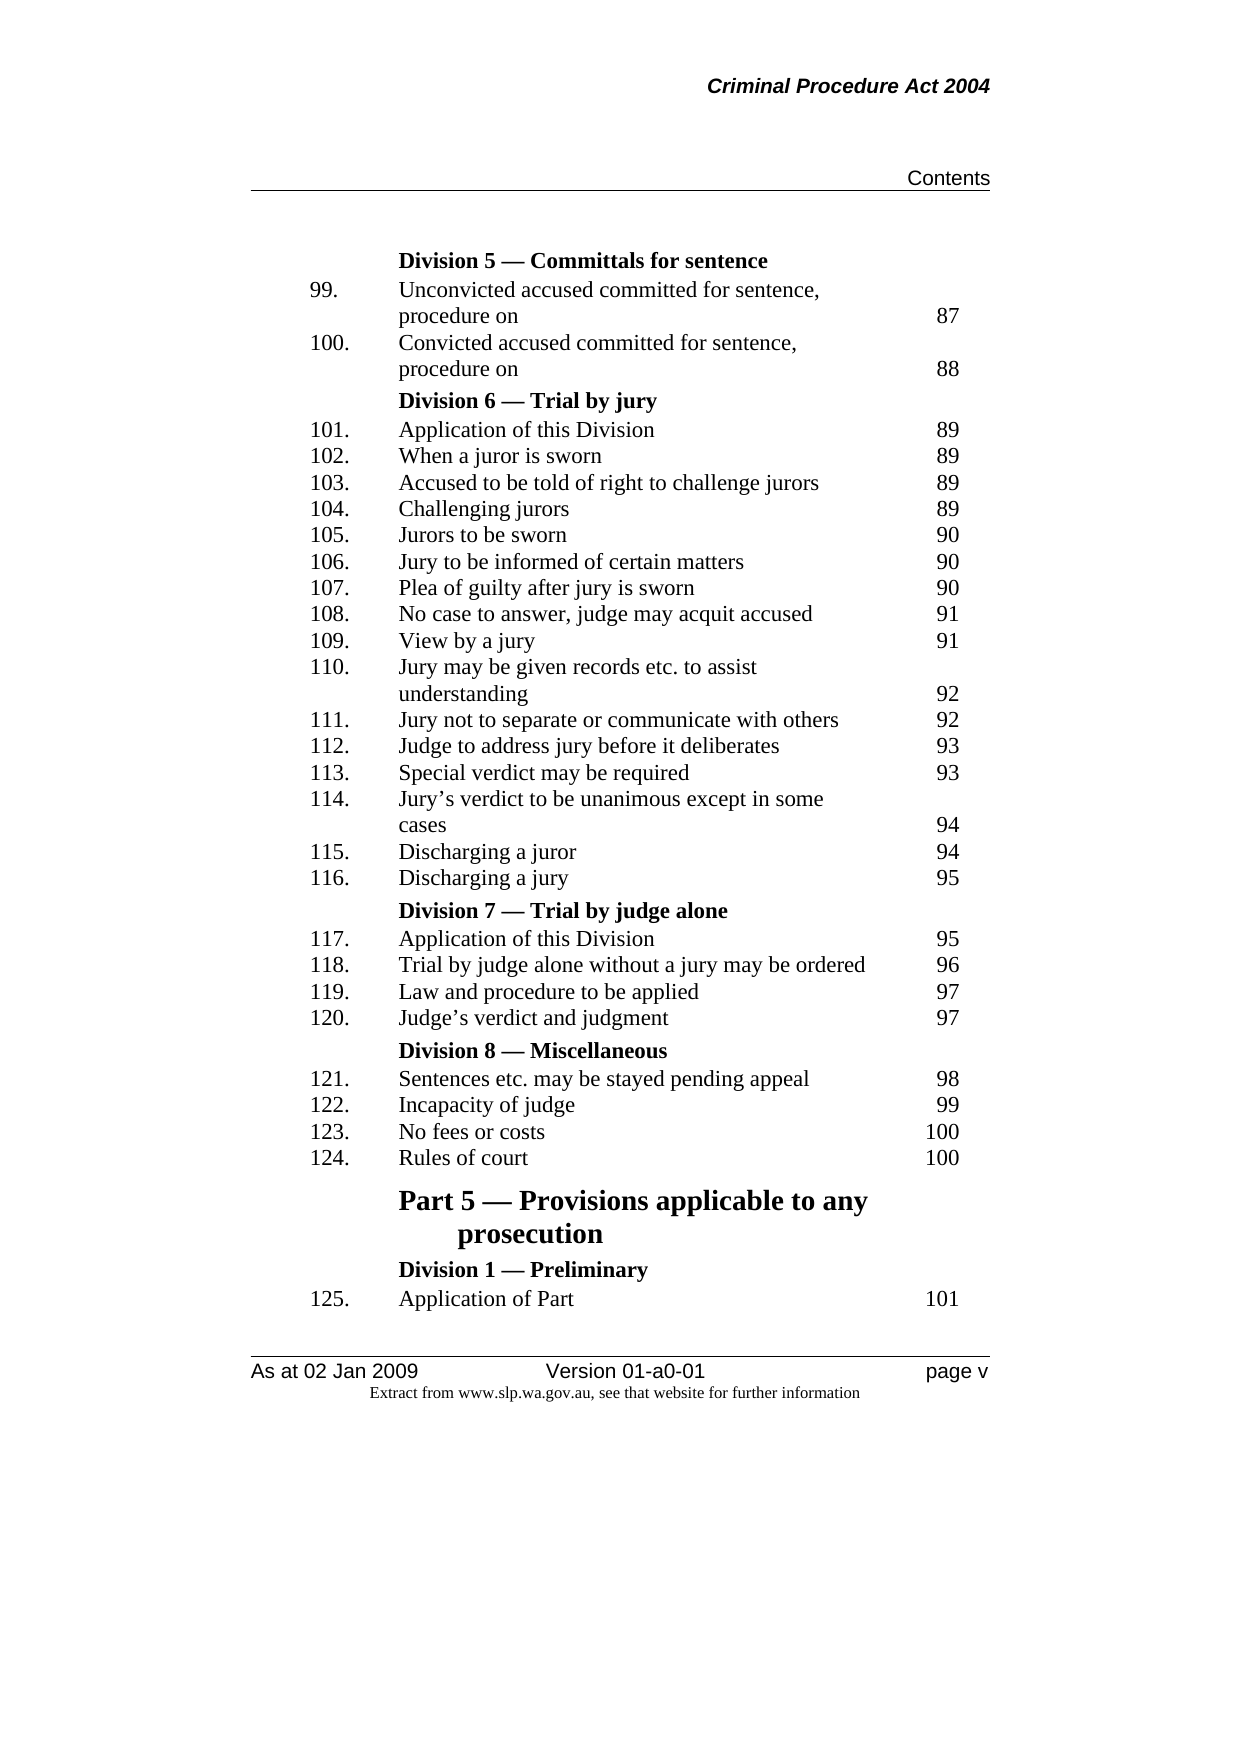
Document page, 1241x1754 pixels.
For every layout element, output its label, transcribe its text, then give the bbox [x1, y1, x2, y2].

text 102. When a juror is sworn 89 [309, 442, 872, 469]
text 110. Jury may be given records etc. to assist understanding 92 [309, 653, 872, 706]
text 106. Jury to be informed of certain matters 90 [309, 548, 872, 574]
text 100. Convicted accused committed for sentence, procedure on 88 [309, 329, 872, 381]
text 105. Jurors to be sworn 90 [309, 521, 872, 548]
text Division 1 — Preliminary [398, 1256, 872, 1283]
text Division 6 — Trial by jury [398, 388, 872, 414]
text 107. Plea of guilty after jury is sworn 90 [309, 574, 872, 601]
text 115. Discharging a juror 94 [309, 838, 872, 864]
text 112. Judge to address jury before it deliberates 93 [309, 732, 872, 759]
text 109. View by a jury 91 [309, 627, 872, 653]
text 111. Jury not to separate or communicate with others 92 [309, 706, 872, 732]
text 99. Unconvicted accused committed for sentence, procedure on 87 [309, 276, 872, 329]
text 114. Jury’s verdict to be unanimous except in some cases 94 [309, 785, 872, 838]
text Division 5 — Committals for sentence [398, 247, 872, 274]
text Division 7 — Trial by judge alone [398, 897, 872, 923]
text 117. Application of this Division 95 [309, 925, 872, 951]
text 116. Discharging a jury 95 [309, 864, 872, 890]
text 113. Special verdict may be required 93 [309, 759, 872, 785]
text 124. Rules of court 100 [309, 1144, 872, 1171]
text 108. No case to answer, judge may acquit accused 91 [309, 601, 872, 627]
text 121. Sentences etc. may be stayed pending appeal 98 [309, 1065, 872, 1092]
text 125. Application of Part 101 [309, 1285, 872, 1311]
text 103. Accused to be told of right to challenge jurors 89 [309, 469, 872, 495]
text 118. Trial by judge alone without a jury may be ordered 96 [309, 951, 872, 978]
text 104. Challenging jurors 89 [309, 495, 872, 521]
text 122. Incapacity of judge 99 [309, 1092, 872, 1118]
text 101. Application of this Division 89 [309, 416, 872, 442]
text 123. No fees or costs 100 [309, 1118, 872, 1144]
text 120. Judge’s verdict and judgment 97 [309, 1004, 872, 1031]
text Part 5 — Provisions applicable to any prosecution [398, 1183, 872, 1250]
text 119. Law and procedure to be applied 97 [309, 978, 872, 1004]
text Division 8 — Miscellaneous [398, 1037, 872, 1063]
